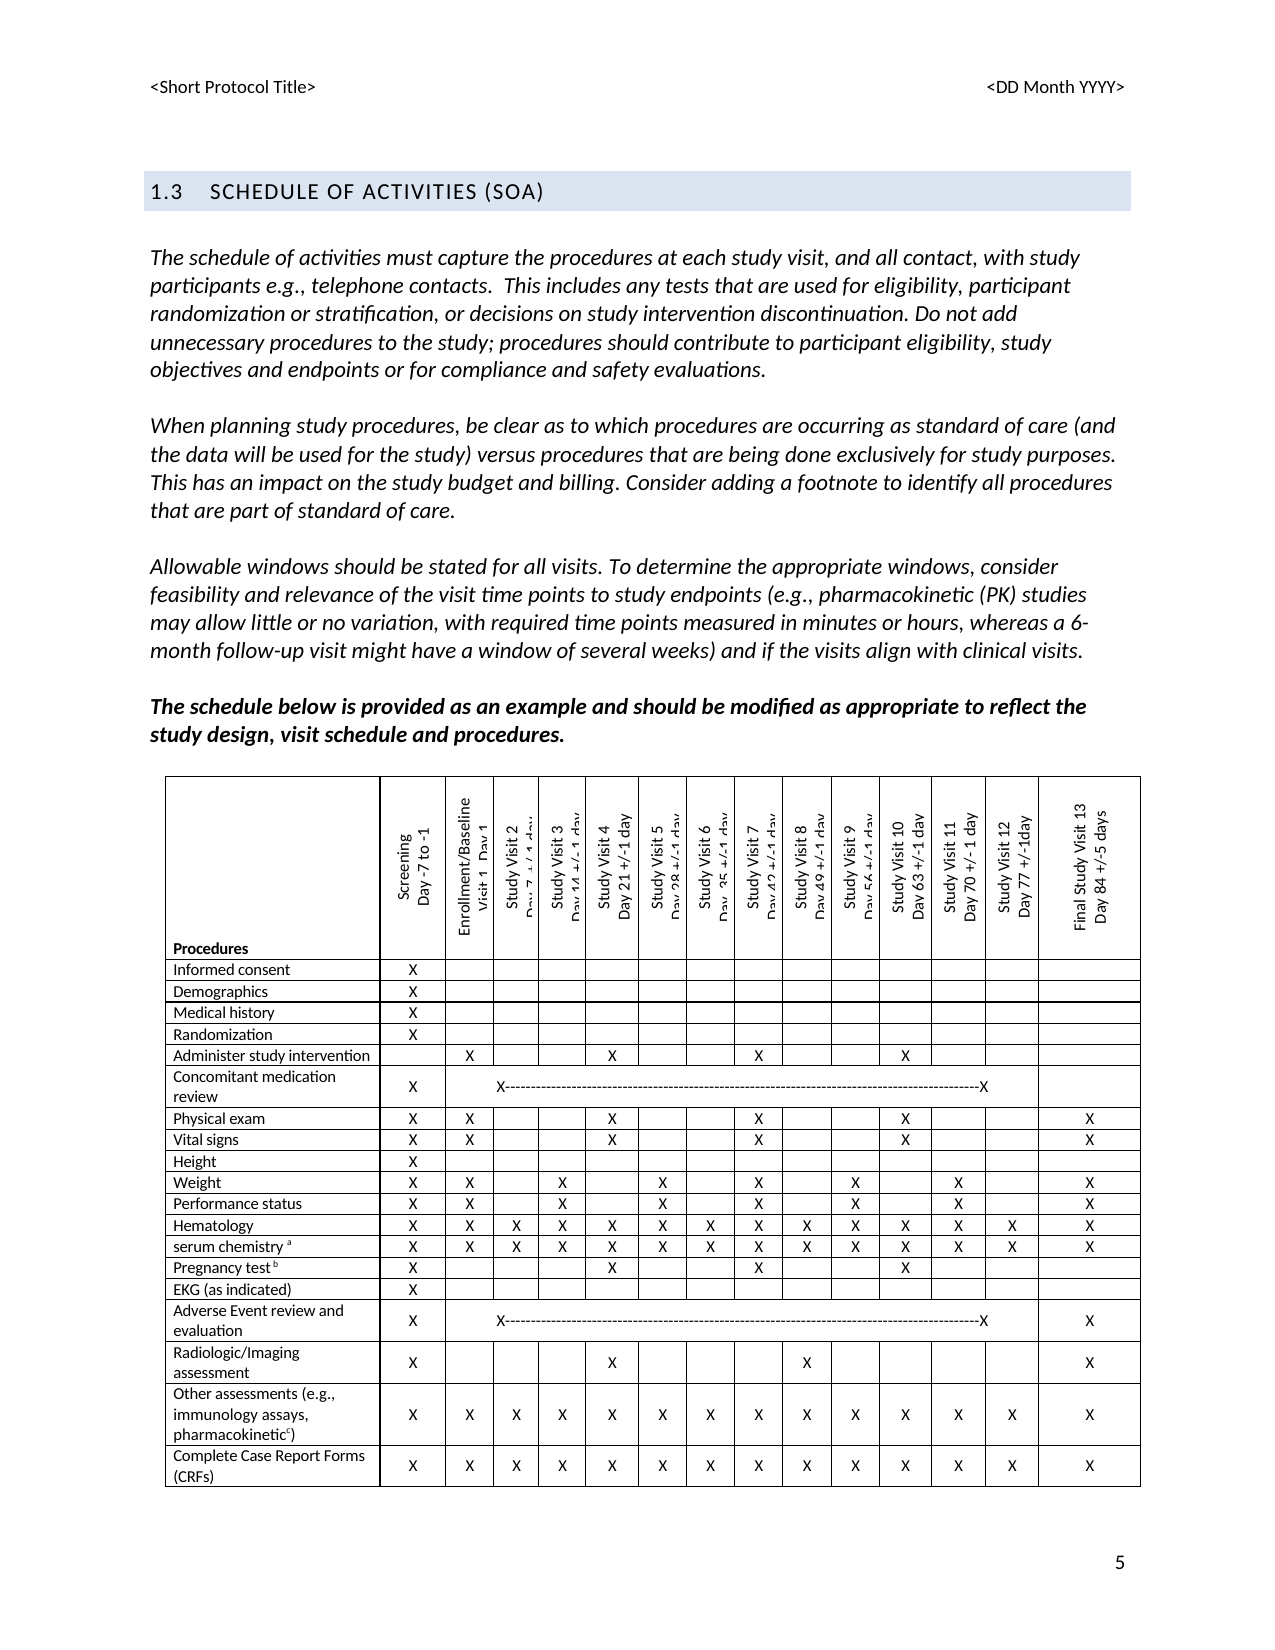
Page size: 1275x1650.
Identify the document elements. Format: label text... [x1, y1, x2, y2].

table_header Study Visit 8 Day 49 +/-1 day [783, 777, 831, 959]
table_cell [932, 1108, 985, 1128]
table_cell [735, 1279, 782, 1299]
table_cell [539, 1342, 585, 1383]
table_cell [986, 1003, 1038, 1023]
table_cell [880, 1003, 931, 1023]
table_cell X [639, 1384, 686, 1444]
table_cell X [539, 1384, 585, 1444]
table_cell X [446, 1108, 493, 1128]
table_cell [832, 1024, 879, 1044]
table_header Study Visit 11 Day 70 +/- 1 day [932, 777, 985, 959]
table_cell Vital signs [166, 1130, 379, 1150]
table_cell [687, 981, 734, 1001]
table_cell [586, 1024, 638, 1044]
table_cell [880, 1024, 931, 1044]
table_cell X [1039, 1342, 1140, 1383]
table_cell X [381, 1215, 445, 1235]
table_cell [783, 1108, 831, 1128]
table_cell X [381, 1172, 445, 1192]
table_cell X [539, 1446, 585, 1486]
table_cell [880, 981, 931, 1001]
table_cell X [586, 1446, 638, 1486]
table_cell [986, 1045, 1038, 1065]
table_header Study Visit 6 Day 35 +/-1 day [687, 777, 734, 959]
table_cell X [1039, 1108, 1140, 1128]
table_cell [832, 1342, 879, 1383]
table_cell X [639, 1172, 686, 1192]
table_header Study Visit 2 Day 7 +/-1 day [494, 777, 538, 959]
table_cell [1039, 1045, 1140, 1065]
table_cell X [1039, 1300, 1140, 1341]
table_cell X [446, 1045, 493, 1065]
table_cell [832, 960, 879, 980]
table_cell [880, 1194, 931, 1214]
table_cell [932, 1342, 985, 1383]
table_cell X [381, 960, 445, 980]
table_cell [687, 960, 734, 980]
table_cell X [783, 1342, 831, 1383]
table_cell X [1039, 1215, 1140, 1235]
table_header Study Visit 5 Day 28 +/-1 day [639, 777, 686, 959]
table_cell X [381, 1342, 445, 1383]
table_cell Weight [166, 1172, 379, 1192]
table_cell X [832, 1384, 879, 1444]
table_cell [880, 960, 931, 980]
table_header Study Visit 12 Day 77 +/-1day [986, 777, 1038, 959]
table_cell serum chemistry a [166, 1236, 379, 1257]
table_cell Hematology [166, 1215, 379, 1235]
table_cell [687, 1151, 734, 1171]
table_cell Medical history [166, 1003, 379, 1023]
table_cell X [1039, 1194, 1140, 1214]
table_cell X [381, 1024, 445, 1044]
table_cell [1039, 1024, 1140, 1044]
table_cell [494, 1108, 538, 1128]
table_cell [586, 1194, 638, 1214]
table_cell [687, 1342, 734, 1383]
table_cell X [932, 1215, 985, 1235]
table_cell X [381, 1384, 445, 1444]
table_cell [880, 1342, 931, 1383]
table_cell X [735, 1045, 782, 1065]
table_header Study Visit 7 Day 42 +/-1 day [735, 777, 782, 959]
table_cell [735, 1024, 782, 1044]
table_cell X [735, 1108, 782, 1128]
table_cell [986, 960, 1038, 980]
table_cell [446, 1003, 493, 1023]
table_cell X [687, 1384, 734, 1444]
table_cell X [832, 1236, 879, 1257]
table_cell X [986, 1384, 1038, 1444]
table_cell [832, 1003, 879, 1023]
table_cell X [880, 1045, 931, 1065]
table_cell [986, 1172, 1038, 1192]
table_header Study Visit 9 Day 56 +/-1 day [832, 777, 879, 959]
table_cell X [446, 1194, 493, 1214]
table_cell X [639, 1236, 686, 1257]
table_cell [932, 1003, 985, 1023]
table_cell Height [166, 1151, 379, 1171]
table_cell X [494, 1215, 538, 1235]
table_cell X [986, 1236, 1038, 1257]
table_cell [783, 1024, 831, 1044]
table_cell [687, 1172, 734, 1192]
table_cell [1039, 1151, 1140, 1171]
table_cell [783, 1194, 831, 1214]
table_cell [494, 960, 538, 980]
table_cell [880, 1172, 931, 1192]
table_cell [586, 1279, 638, 1299]
table_cell [586, 1151, 638, 1171]
table_cell X [586, 1108, 638, 1128]
table_cell Administer study intervention [166, 1045, 379, 1065]
table_cell X [586, 1215, 638, 1235]
table_cell X [880, 1446, 931, 1486]
table_header Enrollment/Baseline Visit 1, Day 1 [446, 777, 493, 959]
table_cell [986, 1194, 1038, 1214]
table_cell [446, 1342, 493, 1383]
text The schedule below is provided as an example and should be modified as appropriate to reflect the study design, visit schedule and procedures. [150, 692, 1125, 748]
table_cell X [687, 1215, 734, 1235]
table_cell Radiologic/Imaging assessment [166, 1342, 379, 1383]
table_cell [494, 981, 538, 1001]
table_header Screening Day -7 to -1 [381, 777, 445, 959]
table_cell [494, 1258, 538, 1278]
table_cell X [735, 1194, 782, 1214]
table_cell [494, 1130, 538, 1150]
table_cell X---------------------------------------------------------------------------------------------X [446, 1066, 1038, 1107]
table_cell Randomization [166, 1024, 379, 1044]
table_cell [932, 960, 985, 980]
table_cell X [832, 1446, 879, 1486]
table_cell X [381, 1130, 445, 1150]
table_cell [735, 1003, 782, 1023]
table_cell X [880, 1130, 931, 1150]
table_cell X [783, 1384, 831, 1444]
table_cell X [783, 1236, 831, 1257]
table_cell [832, 1130, 879, 1150]
table_cell X [539, 1194, 585, 1214]
table_cell [932, 1279, 985, 1299]
table_cell X [639, 1446, 686, 1486]
table_cell X [735, 1446, 782, 1486]
table_cell X [783, 1215, 831, 1235]
table_cell Physical exam [166, 1108, 379, 1128]
table_cell X [639, 1194, 686, 1214]
table_cell X [446, 1384, 493, 1444]
table_cell Pregnancy test b [166, 1258, 379, 1278]
table_cell [832, 1258, 879, 1278]
table_cell X [880, 1215, 931, 1235]
table_cell Complete Case Report Forms (CRFs) [166, 1446, 379, 1486]
table_cell [932, 1151, 985, 1171]
table_cell X [381, 1194, 445, 1214]
table_cell [1039, 981, 1140, 1001]
table_cell [687, 1258, 734, 1278]
table_cell [539, 1045, 585, 1065]
table_cell X---------------------------------------------------------------------------------------------X [446, 1300, 1038, 1341]
table_cell X [586, 1130, 638, 1150]
table_cell [494, 1151, 538, 1171]
table_cell X [446, 1446, 493, 1486]
table_cell [381, 1045, 445, 1065]
table_cell [832, 1151, 879, 1171]
table_cell [639, 1003, 686, 1023]
table_cell Adverse Event review and evaluation [166, 1300, 379, 1341]
table_cell [783, 960, 831, 980]
table_cell [986, 1151, 1038, 1171]
table_cell X [1039, 1236, 1140, 1257]
table_cell [494, 1003, 538, 1023]
table_cell [446, 1024, 493, 1044]
table_cell [735, 1151, 782, 1171]
table_cell [932, 1024, 985, 1044]
table_cell [494, 1045, 538, 1065]
table_cell X [735, 1236, 782, 1257]
table_cell X [986, 1215, 1038, 1235]
table_cell [735, 960, 782, 980]
table_cell X [880, 1236, 931, 1257]
table_header Study Visit 10 Day 63 +/-1 day [880, 777, 931, 959]
table_cell Informed consent [166, 960, 379, 980]
table_cell [539, 1108, 585, 1128]
table_cell X [880, 1108, 931, 1128]
table_cell X [932, 1236, 985, 1257]
table_cell EKG (as indicated) [166, 1279, 379, 1299]
table_cell [539, 1130, 585, 1150]
table_cell [735, 981, 782, 1001]
table_cell [783, 1130, 831, 1150]
table_cell [832, 1108, 879, 1128]
table_cell [932, 1130, 985, 1150]
table_cell [1039, 1258, 1140, 1278]
table_cell X [586, 1342, 638, 1383]
table_cell X [381, 1258, 445, 1278]
table_cell X [494, 1236, 538, 1257]
table_cell [687, 1130, 734, 1150]
table_cell X [735, 1258, 782, 1278]
table_cell [1039, 1066, 1140, 1107]
table_cell [446, 981, 493, 1001]
table_cell X [639, 1215, 686, 1235]
table_cell X [1039, 1384, 1140, 1444]
table_cell X [1039, 1172, 1140, 1192]
table_cell [639, 1279, 686, 1299]
table_cell X [932, 1194, 985, 1214]
table_cell Other assessments (e.g., immunology assays, pharmacokineticc) [166, 1384, 379, 1444]
table_cell [687, 1279, 734, 1299]
table_cell X [687, 1236, 734, 1257]
table_cell X [1039, 1446, 1140, 1486]
table_cell [880, 1279, 931, 1299]
table_cell [494, 1194, 538, 1214]
table_cell [586, 1172, 638, 1192]
table_cell [783, 1258, 831, 1278]
table_cell X [1039, 1130, 1140, 1150]
table_cell [639, 1130, 686, 1150]
table_cell X [735, 1384, 782, 1444]
table_cell X [932, 1172, 985, 1192]
table_header Procedures [166, 777, 379, 959]
table_cell [986, 1342, 1038, 1383]
table_cell X [880, 1258, 931, 1278]
table_cell [687, 1045, 734, 1065]
table_cell [639, 1024, 686, 1044]
table_cell [932, 981, 985, 1001]
table_cell X [381, 1236, 445, 1257]
table_cell [735, 1342, 782, 1383]
table_cell [446, 960, 493, 980]
table_cell [687, 1194, 734, 1214]
table_cell [539, 960, 585, 980]
table_cell [639, 1258, 686, 1278]
table_cell [639, 960, 686, 980]
table_cell [932, 1258, 985, 1278]
table_cell [446, 1258, 493, 1278]
table_cell [783, 1279, 831, 1299]
table_cell [880, 1151, 931, 1171]
table_cell [539, 1003, 585, 1023]
table_cell [687, 1108, 734, 1128]
table_cell [446, 1151, 493, 1171]
table_cell X [381, 981, 445, 1001]
table_cell [539, 1151, 585, 1171]
table_cell [1039, 960, 1140, 980]
table_cell [986, 1024, 1038, 1044]
table_cell [783, 1045, 831, 1065]
table_cell X [783, 1446, 831, 1486]
table_cell X [986, 1446, 1038, 1486]
table_cell [494, 1279, 538, 1299]
table_cell X [446, 1215, 493, 1235]
table_cell X [446, 1130, 493, 1150]
table_cell X [539, 1236, 585, 1257]
table_cell X [381, 1279, 445, 1299]
table_cell X [932, 1384, 985, 1444]
table_cell [539, 1024, 585, 1044]
table_cell Performance status [166, 1194, 379, 1214]
table_cell [639, 1151, 686, 1171]
table_cell X [832, 1172, 879, 1192]
table_cell Demographics [166, 981, 379, 1001]
text Allowable windows should be stated for all visits. To determine the appropriate windows, consider feasibility and relevance of the visit time points to study endpoints (e.g., pharmacokinetic (PK) studies may allow little or no variation, with required time points measured in minutes or hours, whereas a 6-month follow-up visit might have a window of several weeks) and if the visits align with clinical visits. [150, 552, 1125, 664]
table_cell [783, 1172, 831, 1192]
table_cell X [381, 1108, 445, 1128]
table_cell X [735, 1172, 782, 1192]
table_cell [639, 1342, 686, 1383]
table_cell Concomitant medication review [166, 1066, 379, 1107]
table_cell [832, 981, 879, 1001]
table_cell X [381, 1066, 445, 1107]
table_cell X [932, 1446, 985, 1486]
table_cell X [381, 1300, 445, 1341]
table_cell [494, 1024, 538, 1044]
table_cell X [586, 1045, 638, 1065]
table_cell [932, 1045, 985, 1065]
text When planning study procedures, be clear as to which procedures are occurring as standard of care (and the data will be used for the study) versus procedures that are being done exclusively for study purposes. This has an impact on the study budget and billing. Consider adding a footnote to identify all procedures that are part of standard of care. [150, 412, 1125, 524]
table_cell [687, 1024, 734, 1044]
table_cell X [446, 1236, 493, 1257]
table_cell [832, 1045, 879, 1065]
table_cell X [494, 1446, 538, 1486]
table_cell [986, 1108, 1038, 1128]
table_header Study Visit 3 Day 14 +/- 1 day [539, 777, 585, 959]
table_cell X [381, 1003, 445, 1023]
table_cell X [539, 1215, 585, 1235]
table_cell [986, 981, 1038, 1001]
table_cell [446, 1279, 493, 1299]
table_cell X [586, 1384, 638, 1444]
table_cell [494, 1172, 538, 1192]
table_cell [494, 1342, 538, 1383]
table_cell X [539, 1172, 585, 1192]
table_header Study Visit 4 Day 21 +/-1 day [586, 777, 638, 959]
table_cell [1039, 1003, 1140, 1023]
table_cell [639, 1045, 686, 1065]
table_cell X [832, 1215, 879, 1235]
table_cell X [832, 1194, 879, 1214]
table_cell X [586, 1258, 638, 1278]
table_cell [639, 1108, 686, 1128]
table_cell X [586, 1236, 638, 1257]
table_cell [986, 1130, 1038, 1150]
table_cell [586, 960, 638, 980]
table_cell [783, 1003, 831, 1023]
subtitle Schedule of Activities (SoA) [150, 177, 1125, 205]
table_cell X [381, 1446, 445, 1486]
table_cell X [494, 1384, 538, 1444]
table_cell [539, 1258, 585, 1278]
table_cell X [880, 1384, 931, 1444]
table_cell X [735, 1215, 782, 1235]
table_cell [986, 1258, 1038, 1278]
table_cell [687, 1003, 734, 1023]
table_cell X [381, 1151, 445, 1171]
table_cell [783, 1151, 831, 1171]
table_cell [539, 981, 585, 1001]
table_cell [586, 981, 638, 1001]
table_cell X [687, 1446, 734, 1486]
table_cell [586, 1003, 638, 1023]
table_cell [1039, 1279, 1140, 1299]
table_cell X [446, 1172, 493, 1192]
table_cell [832, 1279, 879, 1299]
table_cell [539, 1279, 585, 1299]
text The schedule of activities must capture the procedures at each study visit, and all contact, with study participants e.g., telephone contacts. This includes any tests that are used for eligibility, participant randomization or stratification, or decisions on study intervention discontinuation. Do not add unnecessary procedures to the study; procedures should contribute to participant eligibility, study objectives and endpoints or for compliance and safety evaluations. [150, 243, 1125, 384]
table_cell [639, 981, 686, 1001]
table_cell [783, 981, 831, 1001]
table_cell X [735, 1130, 782, 1150]
table_cell [986, 1279, 1038, 1299]
table_header Final Study Visit 13 Day 84 +/-5 days [1039, 777, 1140, 959]
